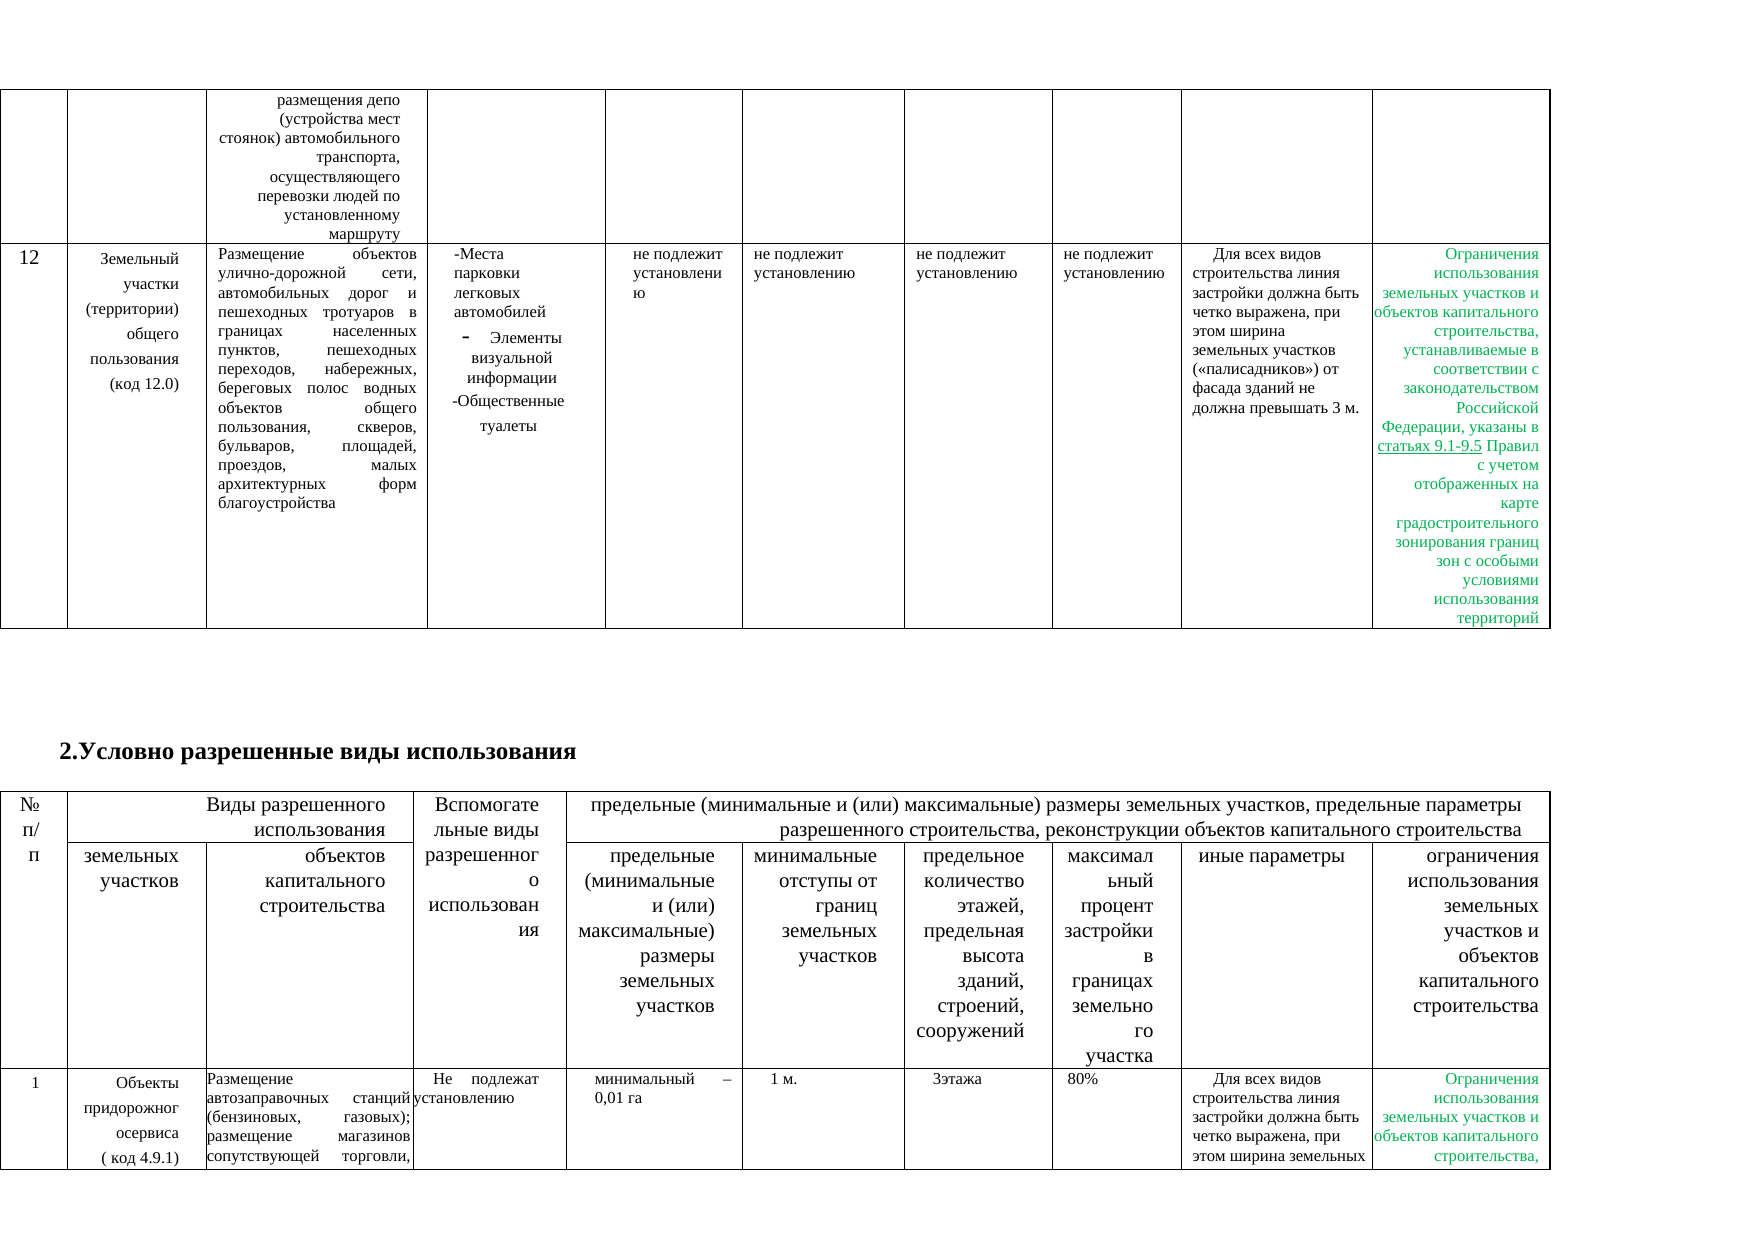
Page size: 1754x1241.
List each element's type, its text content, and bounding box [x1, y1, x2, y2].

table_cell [905, 90, 1052, 243]
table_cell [1373, 90, 1549, 243]
table_header предельные (минимальные и (или) максимальные) размеры земельных участков, предельные параметры разрешенного строительства, реконструкции объектов капитального строительства [567, 792, 1549, 842]
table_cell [1053, 90, 1181, 243]
table_cell Земельный участки (территории) общего пользования (код 12.0) [68, 244, 206, 627]
table_cell не подлежит установлению [905, 244, 1052, 627]
table_header Виды разрешенного использования [68, 792, 413, 842]
table_cell 3этажа [905, 1069, 1052, 1169]
table_cell минимальные отступы от границ земельных участков [743, 843, 904, 1068]
text 2.Условно разрешенные виды использования [59, 737, 1678, 765]
table_cell иные параметры [1182, 843, 1372, 1068]
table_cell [1373, 1069, 1549, 1169]
table_cell объектов капитального строительства [207, 843, 413, 1068]
table_cell не подлежит установлению [606, 244, 742, 627]
table_header Вспомогательные виды разрешенного использования [414, 792, 566, 1068]
table_cell земельных участков [68, 843, 206, 1068]
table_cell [1182, 90, 1372, 243]
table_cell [1182, 1069, 1372, 1169]
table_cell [207, 90, 427, 243]
table_cell ограничения использования земельных участков и объектов капитального строительства [1373, 843, 1549, 1068]
table_cell 80% [1053, 1069, 1181, 1169]
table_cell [68, 90, 206, 243]
table_cell -Места парковки легковых автомобилей Элементы визуальной информации -Общественные туалеты [428, 244, 605, 627]
table_cell не подлежит установлению [743, 244, 904, 627]
table_cell предельное количество этажей, предельная высота зданий, строений, сооружений [905, 843, 1052, 1068]
table_cell 1 [1, 1069, 67, 1169]
table_cell предельные (минимальные и (или) максимальные) размеры земельных участков [567, 843, 742, 1068]
table_cell не подлежит установлению [1053, 244, 1181, 627]
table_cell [743, 90, 904, 243]
table_header № п/п [1, 792, 67, 1068]
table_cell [428, 90, 605, 243]
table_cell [68, 1069, 206, 1169]
table_cell 12 [1, 244, 67, 627]
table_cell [606, 90, 742, 243]
table_cell 11 [1, 90, 67, 243]
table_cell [567, 1069, 742, 1169]
table_cell 1 м. [743, 1069, 904, 1169]
table_cell Размещение объектов улично-дорожной сети, автомобильных дорог и пешеходных тротуаров в границах населенных пунктов, пешеходных переходов, набережных, береговых полос водных объектов общего пользования, скверов, бульваров, площадей, проездов, малых архитектурных форм благоустройства [207, 244, 427, 627]
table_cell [207, 1069, 413, 1169]
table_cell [414, 1069, 566, 1169]
table_cell максимальный процент застройки в границах земельного участка [1053, 843, 1181, 1068]
